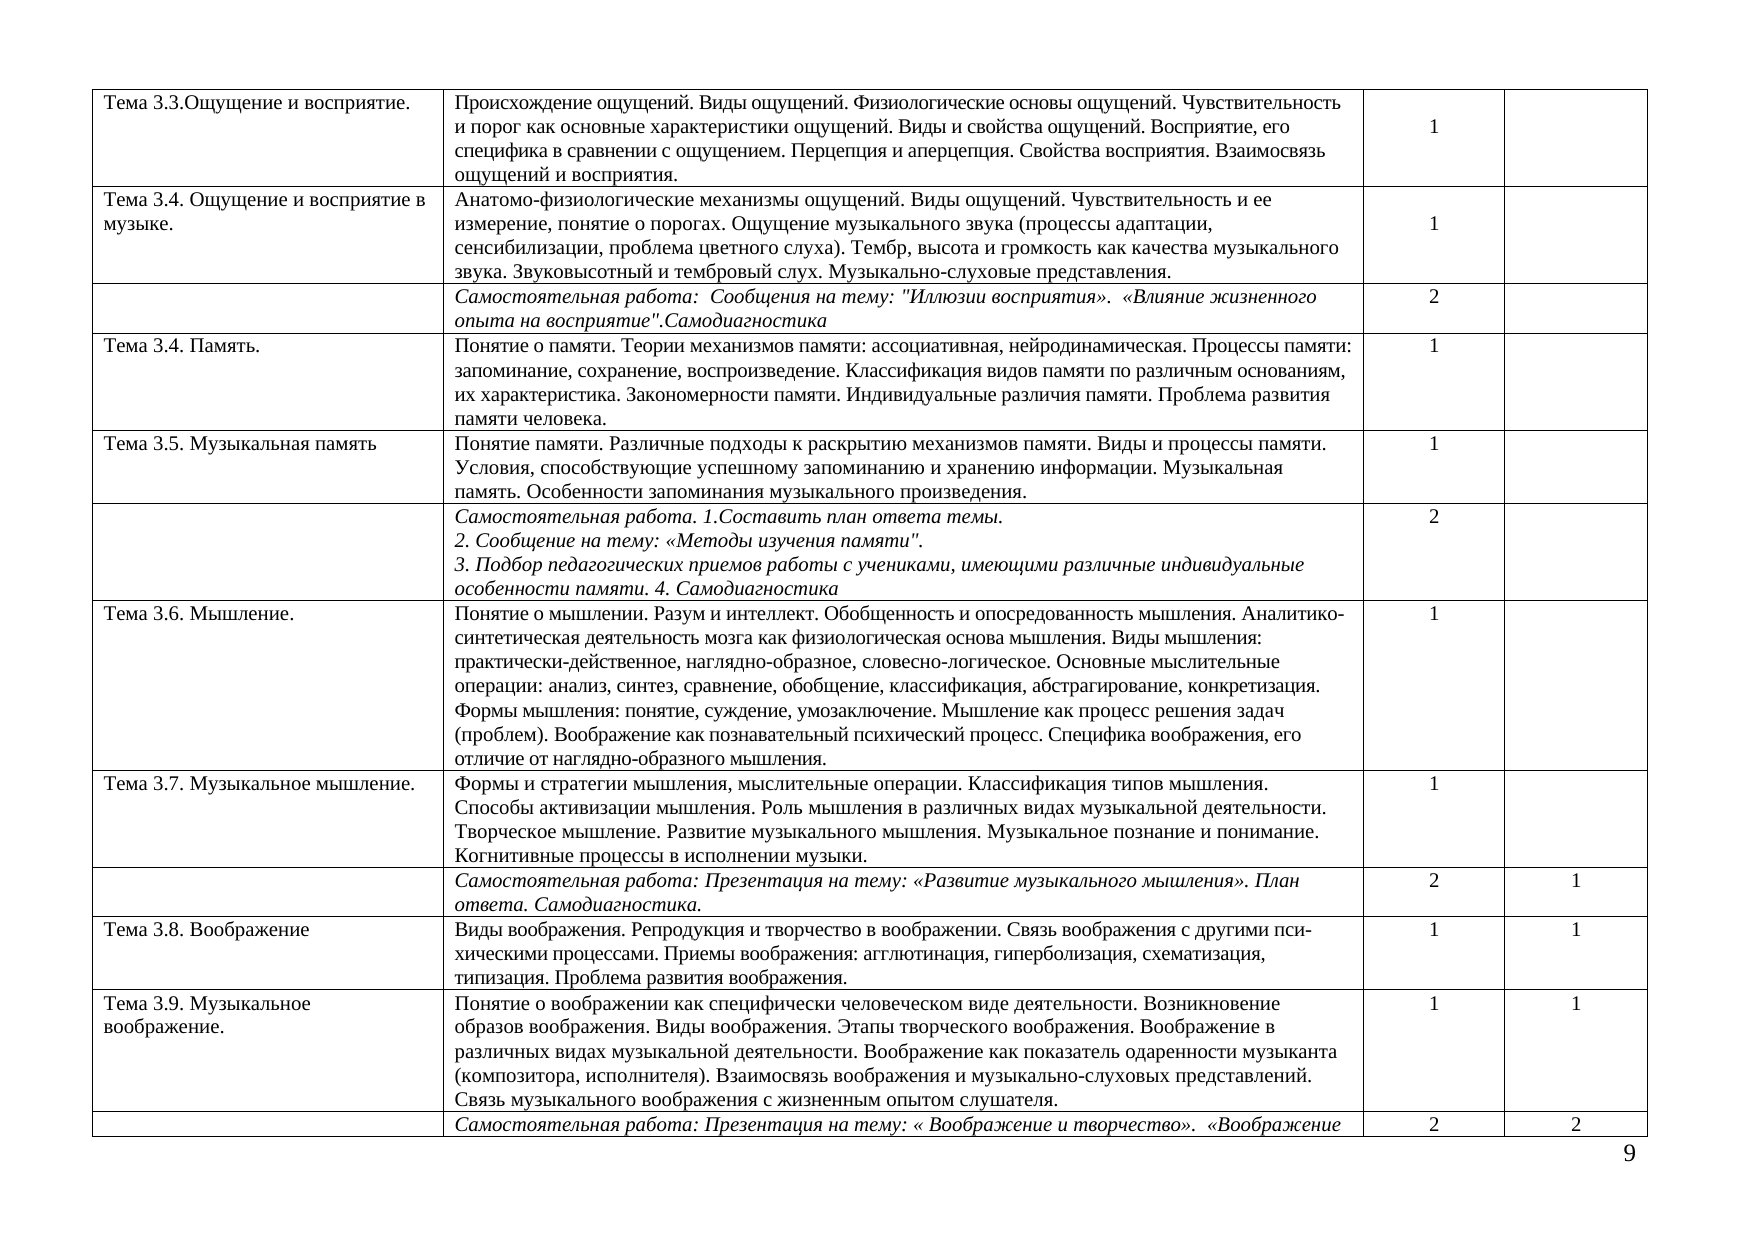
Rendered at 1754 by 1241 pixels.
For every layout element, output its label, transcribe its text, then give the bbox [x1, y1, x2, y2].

table_cell 1 [1505, 990, 1647, 1111]
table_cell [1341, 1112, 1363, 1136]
table_cell 1 [1364, 771, 1504, 867]
table_cell 1 [1364, 431, 1504, 503]
table_cell 2 [1364, 1112, 1504, 1136]
table_cell [1505, 284, 1647, 332]
table_cell Понятие о памяти. Теории механизмов памяти: ассоциативная, нейродинамическая. Процессы памяти: запоминание, сохранение, воспроизведение. Классификация видов памяти по различным основаниям, их характеристика. Закономерности памяти. Индивидуальные различия памяти. Проблема развития памяти человека. [444, 334, 1363, 430]
table_cell Понятие о мышлении. Разум и интеллект. Обобщенность и опосредованность мышления. Аналитико-синтетическая деятельность мозга как физиологическая основа мышления. Виды мышления: практически-действенное, наглядно-образное, словесно-логическое. Основные мыслительные операции: анализ, синтез, сравнение, обобщение, классификация, абстрагирование, конкретизация. Формы мышления: понятие, суждение, умозаключение. Мышление как процесс решения задач (проблем). Воображение как познавательный психический процесс. Специфика воображения, его отличие от наглядно-образного мышления. [444, 601, 1363, 770]
table_cell 1 [1505, 868, 1647, 916]
table_cell 2 [1364, 284, 1504, 332]
table_cell Тема 3.4. Ощущение и восприятие в музыке. [93, 187, 443, 283]
table_cell 1 [1364, 90, 1504, 186]
table_cell [1505, 601, 1647, 770]
table_cell Тема 3.8. Воображение [93, 917, 443, 989]
table_cell 2 [1505, 1112, 1647, 1136]
table_cell [1505, 334, 1647, 430]
table_cell Самостоятельная работа: Презентация на тему: « Воображение и творчество». «Воображение и сноведения". Самодиагностика . [444, 1112, 924, 1136]
table_cell Тема 3.3.Ощущение и восприятие. [93, 90, 443, 186]
table_cell [93, 868, 443, 916]
table_cell 1 [1364, 334, 1504, 430]
table_cell Понятие памяти. Различные подходы к раскрытию механизмов памяти. Виды и процессы памяти. Условия, способствующие успешному запоминанию и хранению информации. Музыкальная память. Особенности запоминания музыкального произведения. [444, 431, 1363, 503]
table_cell 1 [1505, 917, 1647, 989]
table_cell Тема 3.5. Музыкальная память [93, 431, 443, 503]
table_cell Понятие о воображении как специфически человеческом виде деятельности. Возникновение образов воображения. Виды воображения. Этапы творческого воображения. Воображение в различных видах музыкальной деятельности. Воображение как показатель одаренности музыканта (композитора, исполнителя). Взаимосвязь воображения и музыкально-слуховых представлений. Связь музыкального воображения с жизненным опытом слушателя. [444, 990, 1363, 1111]
table_cell Тема 3.4. Память. [93, 334, 443, 430]
table_cell 2 [1364, 504, 1504, 600]
table_cell [1505, 431, 1647, 503]
table_cell Самостоятельная работа: Презентация на тему: «Развитие музыкального мышления». План ответа. Самодиагностика. [444, 868, 1363, 916]
table_cell [93, 504, 443, 600]
table_cell Происхождение ощущений. Виды ощущений. Физиологические основы ощущений. Чувствительность и порог как основные характеристики ощущений. Виды и свойства ощущений. Восприятие, его специфика в сравнении с ощущением. Перцепция и аперцепция. Свойства восприятия. Взаимосвязь ощущений и восприятия. [444, 90, 1363, 186]
table_cell 1 [1364, 990, 1504, 1111]
table_cell Анатомо-физиологические механизмы ощущений. Виды ощущений. Чувствительность и ее измерение, понятие о порогах. Ощущение музыкального звука (процессы адаптации, сенсибилизации, проблема цветного слуха). Тембр, высота и громкость как качества музыкального звука. Звуковысотный и тембровый слух. Музыкально-слуховые представления. [444, 187, 1363, 283]
table_cell Виды воображения. Репродукция и творчество в воображении. Связь воображения с другими психическими процессами. Приемы воображения: агглютинация, гиперболизация, схематизация, типизация. Проблема развития воображения. [444, 917, 1363, 989]
table_cell Тема 3.7. Музыкальное мышление. [93, 771, 443, 867]
table_cell Тема 3.6. Мышление. [93, 601, 443, 770]
table_cell Самостоятельная работа: Сообщения на тему: "Иллюзии восприятия». «Влияние жизненного опыта на восприятие".Самодиагностика [444, 284, 1363, 332]
table_cell 2 [1364, 868, 1504, 916]
table_cell [1505, 187, 1647, 283]
table_cell [1505, 90, 1647, 186]
table_cell 1 [1364, 917, 1504, 989]
table_cell [93, 1112, 103, 1136]
table_cell Тема 3.9. Музыкальное воображение. [93, 990, 443, 1111]
table_cell 1 [1364, 601, 1504, 770]
table_cell [432, 1112, 443, 1136]
table_cell 1 [1364, 187, 1504, 283]
table_cell Формы и стратегии мышления, мыслительные операции. Классификация типов мышления. Способы активизации мышления. Роль мышления в различных видах музыкальной деятельности. Творческое мышление. Развитие музыкального мышления. Музыкальное познание и понимание. Когнитивные процессы в исполнении музыки. [444, 771, 1363, 867]
table_cell [1505, 771, 1647, 867]
table_cell [93, 284, 443, 332]
table_cell Самостоятельная работа. 1.Составить план ответа темы. 2. Сообщение на тему: «Методы изучения памяти". 3. Подбор педагогических приемов работы с учениками, имеющими различные индивидуальные особенности памяти. 4. Самодиагностика [444, 504, 1363, 600]
table_cell [1505, 504, 1647, 600]
